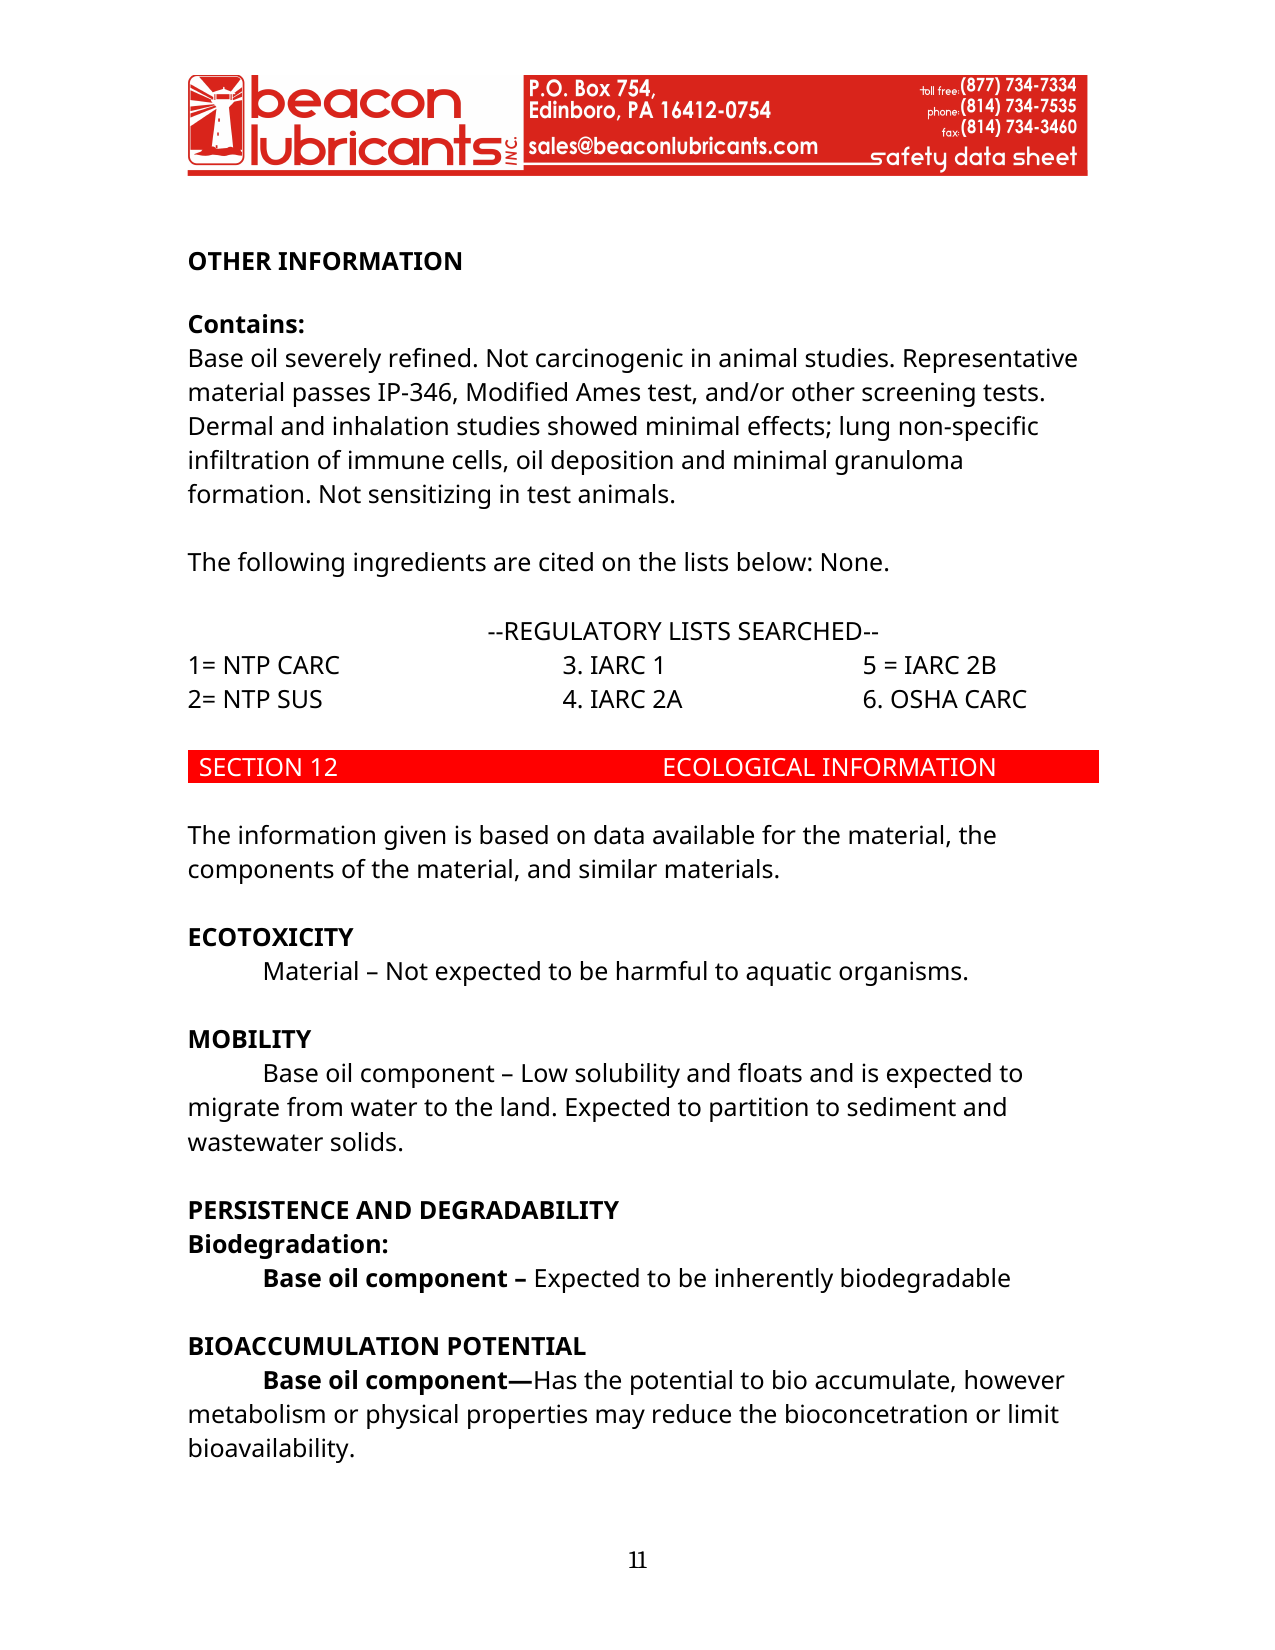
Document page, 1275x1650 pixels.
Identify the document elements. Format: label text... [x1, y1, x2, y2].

text Base oil component – Low solubility and floats and is expected to migrate from water to the land. Expected to partition to sediment and wastewater solids. [187, 1056, 1087, 1158]
text --REGULATORY LISTS SEARCHED-- [187, 613, 1087, 647]
text The following ingredients are cited on the lists below: None. [187, 545, 1087, 579]
text The information given is based on data available for the material, the components of the material, and similar materials. [187, 818, 1087, 886]
picture [187, 75, 1088, 176]
text OTHER INFORMATION [187, 244, 1087, 278]
text ECOTOXICITY [187, 920, 1087, 954]
text Base oil component – Expected to be inherently biodegradable [187, 1260, 1087, 1294]
text Contains: [187, 307, 1087, 341]
text MOBILITY [187, 1022, 1087, 1056]
text 1= NTP CARC 3. IARC 1 5 = IARC 2B [187, 647, 1087, 681]
text Biodegradation: [187, 1226, 1087, 1260]
text 2= NTP SUS 4. IARC 2A 6. OSHA CARC [187, 681, 1087, 715]
text PERSISTENCE AND DEGRADABILITY [187, 1192, 1087, 1226]
text BIOACCUMULATION POTENTIAL [187, 1328, 1087, 1363]
text Base oil severely refined. Not carcinogenic in animal studies. Representative material passes IP-346, Modified Ames test, and/or other screening tests. Dermal and inhalation studies showed minimal effects; lung non-specific infiltration of immune cells, oil deposition and minimal granuloma formation. Not sensitizing in test animals. [187, 341, 1087, 511]
table_header SECTION 12 ECOLOGICAL INFORMATION [188, 750, 1099, 783]
text Material – Not expected to be harmful to aquatic organisms. [187, 954, 1087, 988]
text Base oil component—Has the potential to bio accumulate, however metabolism or physical properties may reduce the bioconcetration or limit bioavailability. [187, 1363, 1087, 1465]
